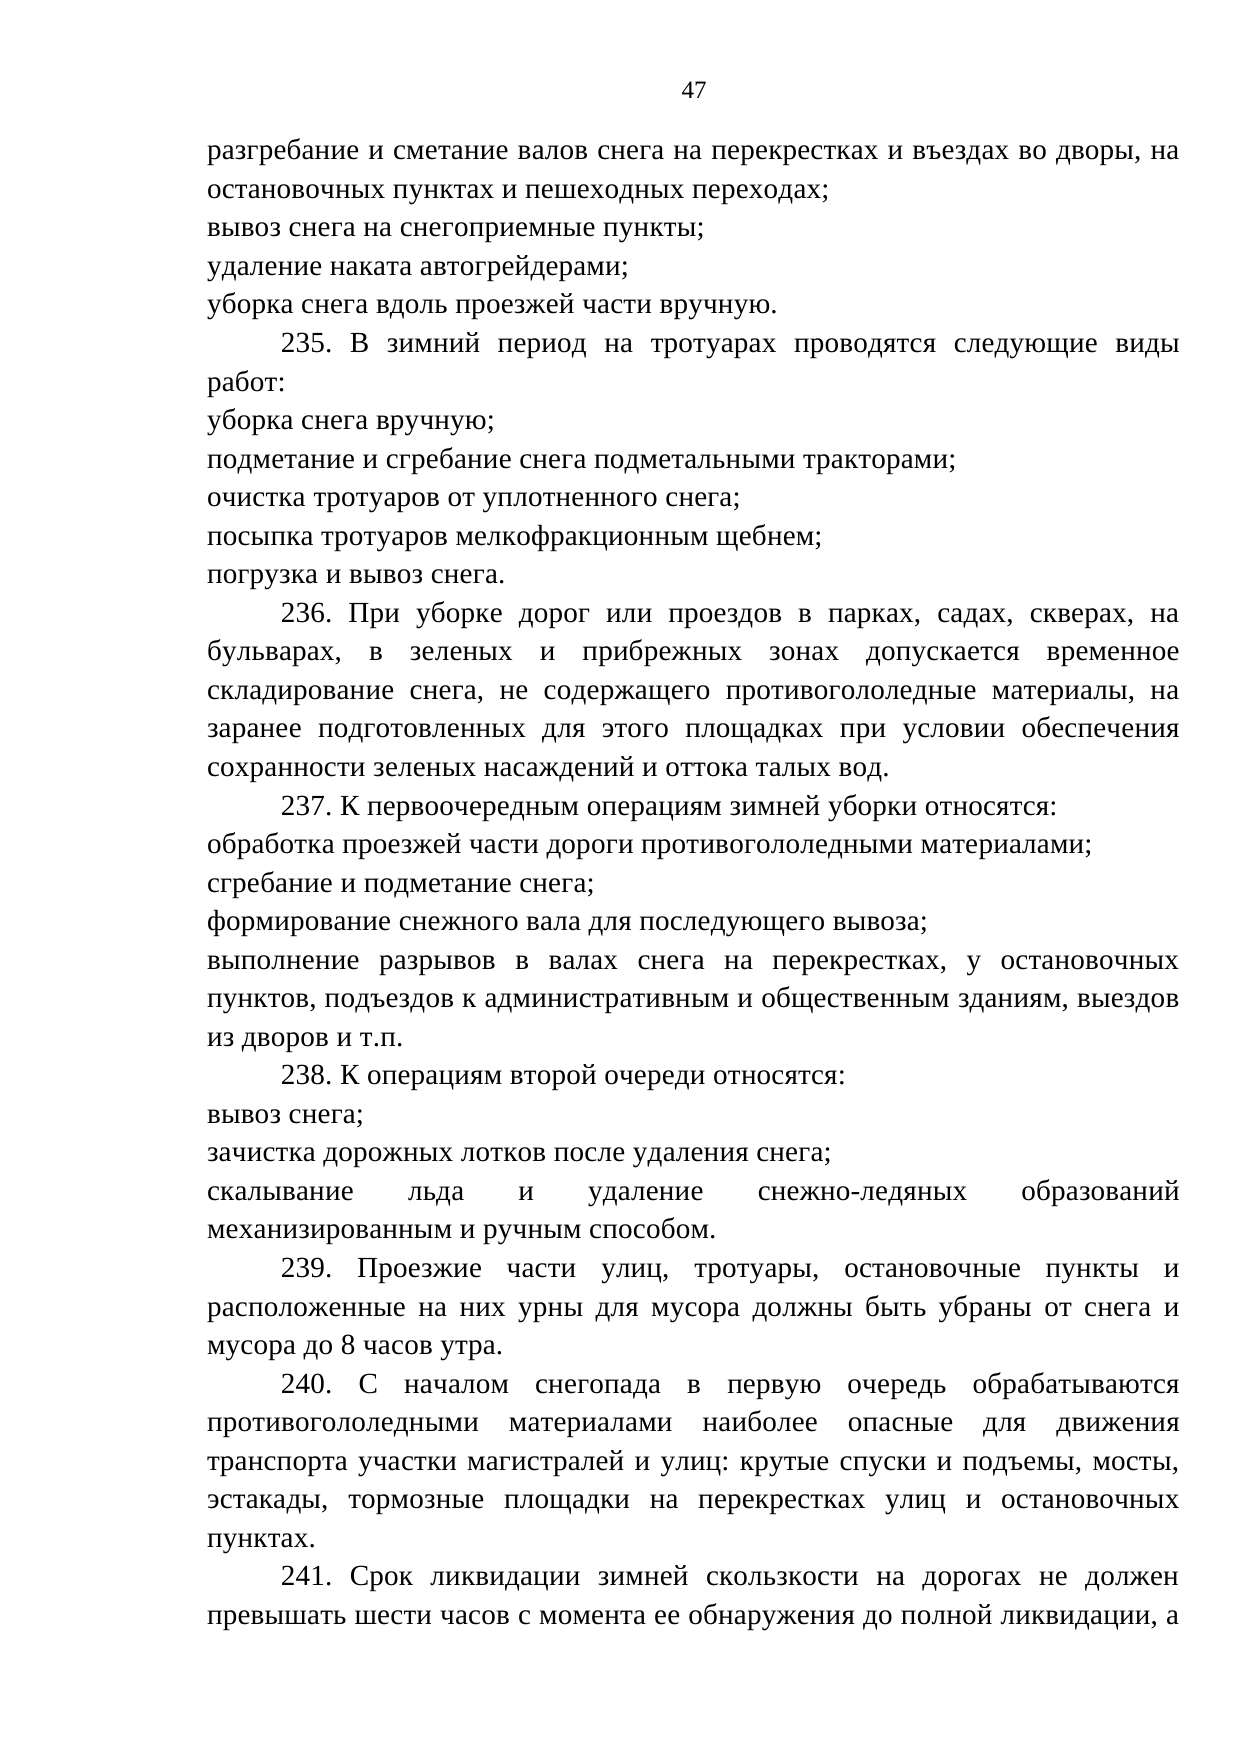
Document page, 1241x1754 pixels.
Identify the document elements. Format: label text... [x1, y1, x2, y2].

text вывоз снега на снегоприемные пункты; [207, 209, 1181, 243]
text обработка проезжей части дороги противогололедными материалами; [207, 826, 1181, 860]
text очистка тротуаров от уплотненного снега; [207, 479, 1181, 513]
text 237. К первоочередным операциям зимней уборки относятся: [207, 788, 1181, 821]
text удаление наката автогрейдерами; [207, 248, 1181, 282]
text разгребание и сметание валов снега на перекрестках и въездах во дворы, на остановочных пунктах и пешеходных переходах; [207, 132, 1181, 204]
text 239. Проезжие части улиц, тротуары, остановочные пункты и расположенные на них урны для мусора должны быть убраны от снега и мусора до 8 часов утра. [207, 1250, 1181, 1361]
text подметание и сгребание снега подметальными тракторами; [207, 441, 1181, 474]
text 240. С началом снегопада в первую очередь обрабатываются противогололедными материалами наиболее опасные для движения транспорта участки магистралей и улиц: крутые спуски и подъемы, мосты, эстакады, тормозные площадки на перекрестках улиц и остановочных пунктах. [207, 1366, 1181, 1553]
text вывоз снега; [207, 1096, 1181, 1129]
text посыпка тротуаров мелкофракционным щебнем; [207, 518, 1181, 551]
text формирование снежного вала для последующего вывоза; [207, 903, 1181, 937]
text погрузка и вывоз снега. [207, 556, 1181, 590]
text 235. В зимний период на тротуарах проводятся следующие виды работ: [207, 325, 1181, 397]
text 238. К операциям второй очереди относятся: [207, 1057, 1181, 1091]
text сгребание и подметание снега; [207, 865, 1181, 898]
text зачистка дорожных лотков после удаления снега; [207, 1134, 1181, 1168]
text 236. При уборке дорог или проездов в парках, садах, скверах, на бульварах, в зеленых и прибрежных зонах допускается временное складирование снега, не содержащего противогололедные материалы, на заранее подготовленных для этого площадках при условии обеспечения сохранности зеленых насаждений и оттока талых вод. [207, 595, 1181, 783]
text уборка снега вдоль проезжей части вручную. [207, 287, 1181, 320]
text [207, 1558, 1181, 1631]
text выполнение разрывов в валах снега на перекрестках, у остановочных пунктов, подъездов к административным и общественным зданиям, выездов из дворов и т.п. [207, 942, 1181, 1052]
text скалывание льда и удаление снежно-ледяных образований механизированным и ручным способом. [207, 1173, 1181, 1245]
text уборка снега вручную; [207, 402, 1181, 436]
